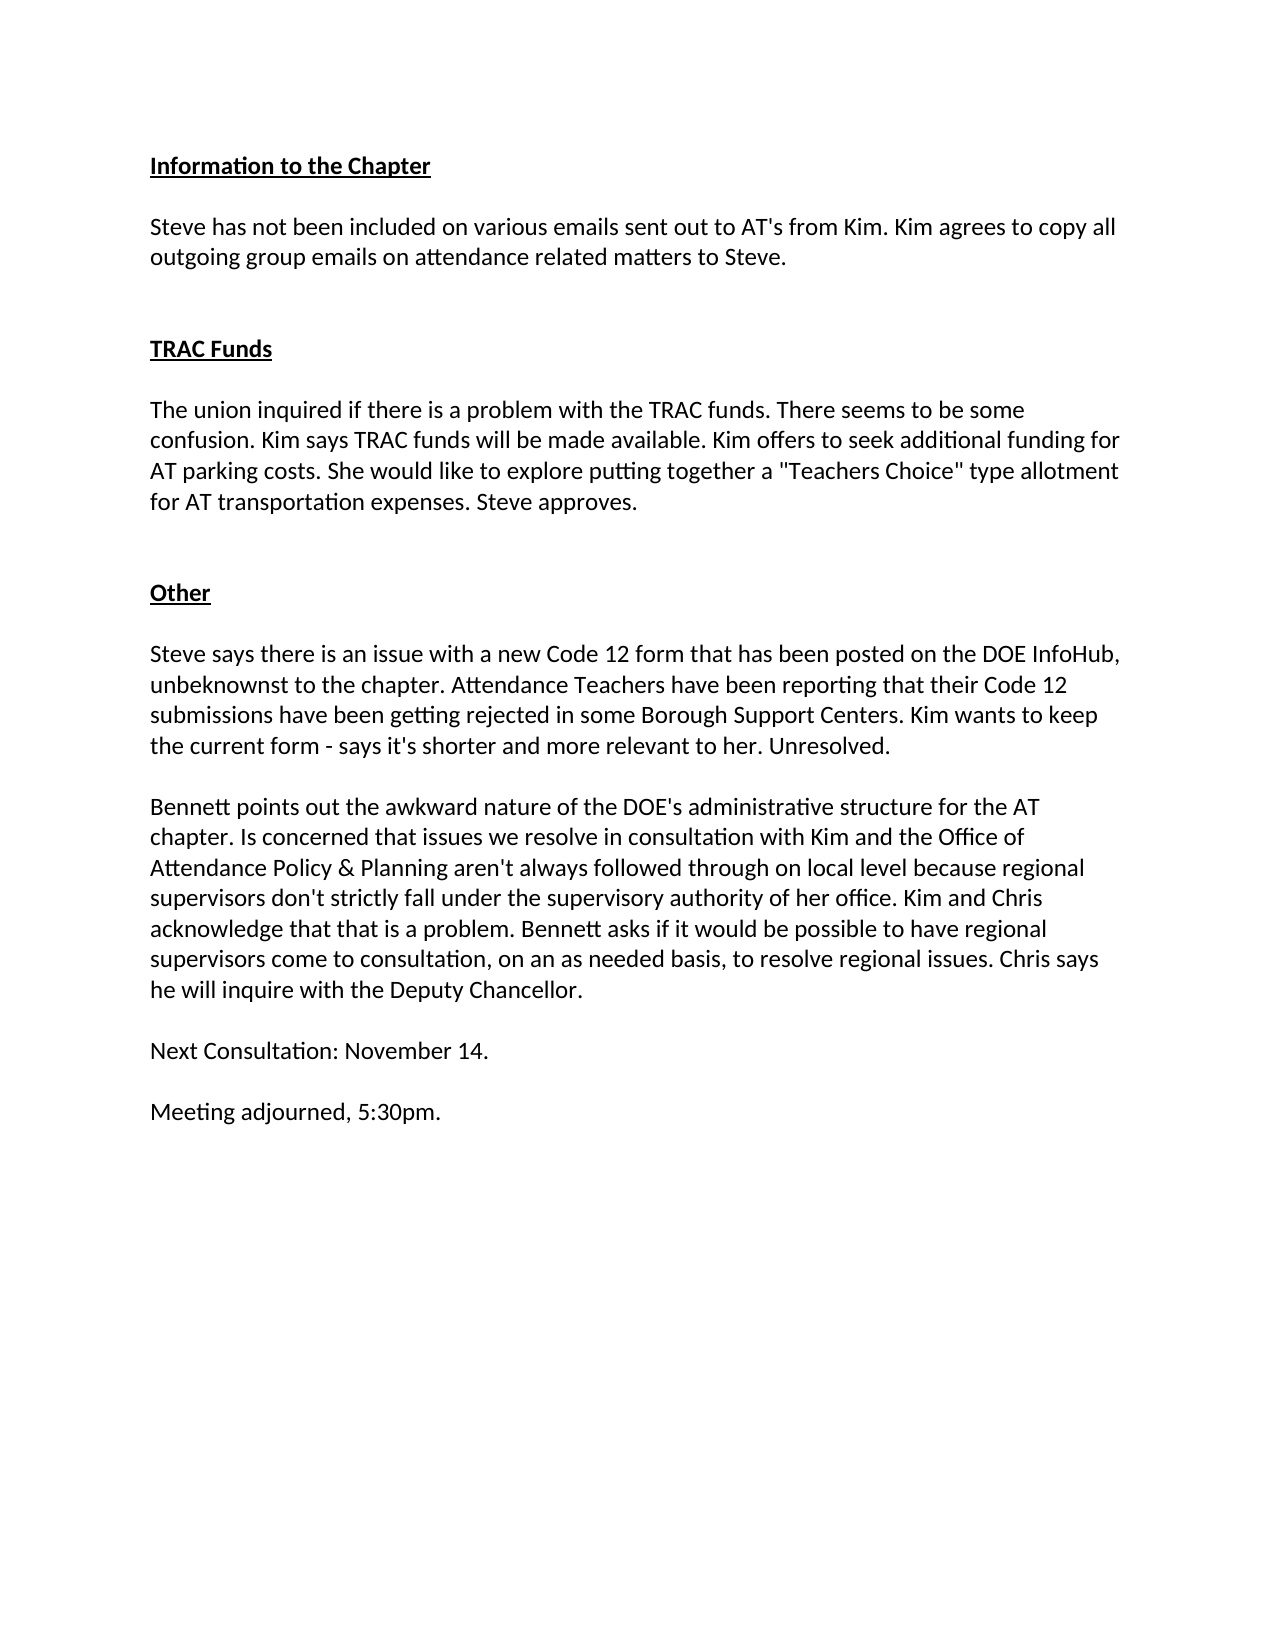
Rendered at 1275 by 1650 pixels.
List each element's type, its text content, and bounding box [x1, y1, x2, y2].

text Steve has not been included on various emails sent out to AT's from Kim. Kim agrees to copy all outgoing group emails on attendance related matters to Steve. [150, 211, 1125, 272]
text Other [150, 577, 1125, 608]
text The union inquired if there is a problem with the TRAC funds. There seems to be some confusion. Kim says TRAC funds will be made available. Kim offers to seek additional funding for AT parking costs. She would like to explore putting together a "Teachers Choice" type allotment for AT transportation expenses. Steve approves. [150, 394, 1125, 516]
text Bennett points out the awkward nature of the DOE's administrative structure for the AT chapter. Is concerned that issues we resolve in consultation with Kim and the Office of Attendance Policy & Planning aren't always followed through on local level because regional supervisors don't strictly fall under the supervisory authority of her office. Kim and Chris acknowledge that that is a problem. Bennett asks if it would be possible to have regional supervisors come to consultation, on an as needed basis, to resolve regional issues. Chris says he will inquire with the Deputy Chancellor. [150, 791, 1125, 1004]
text TRAC Funds [150, 333, 1125, 364]
text Meeting adjourned, 5:30pm. [150, 1096, 1125, 1127]
text Information to the Chapter [150, 150, 1125, 181]
text Next Consultation: November 14. [150, 1035, 1125, 1066]
text Steve says there is an issue with a new Code 12 form that has been posted on the DOE InfoHub, unbeknownst to the chapter. Attendance Teachers have been reporting that their Code 12 submissions have been getting rejected in some Borough Support Centers. Kim wants to keep the current form - says it's shorter and more relevant to her. Unresolved. [150, 638, 1125, 760]
